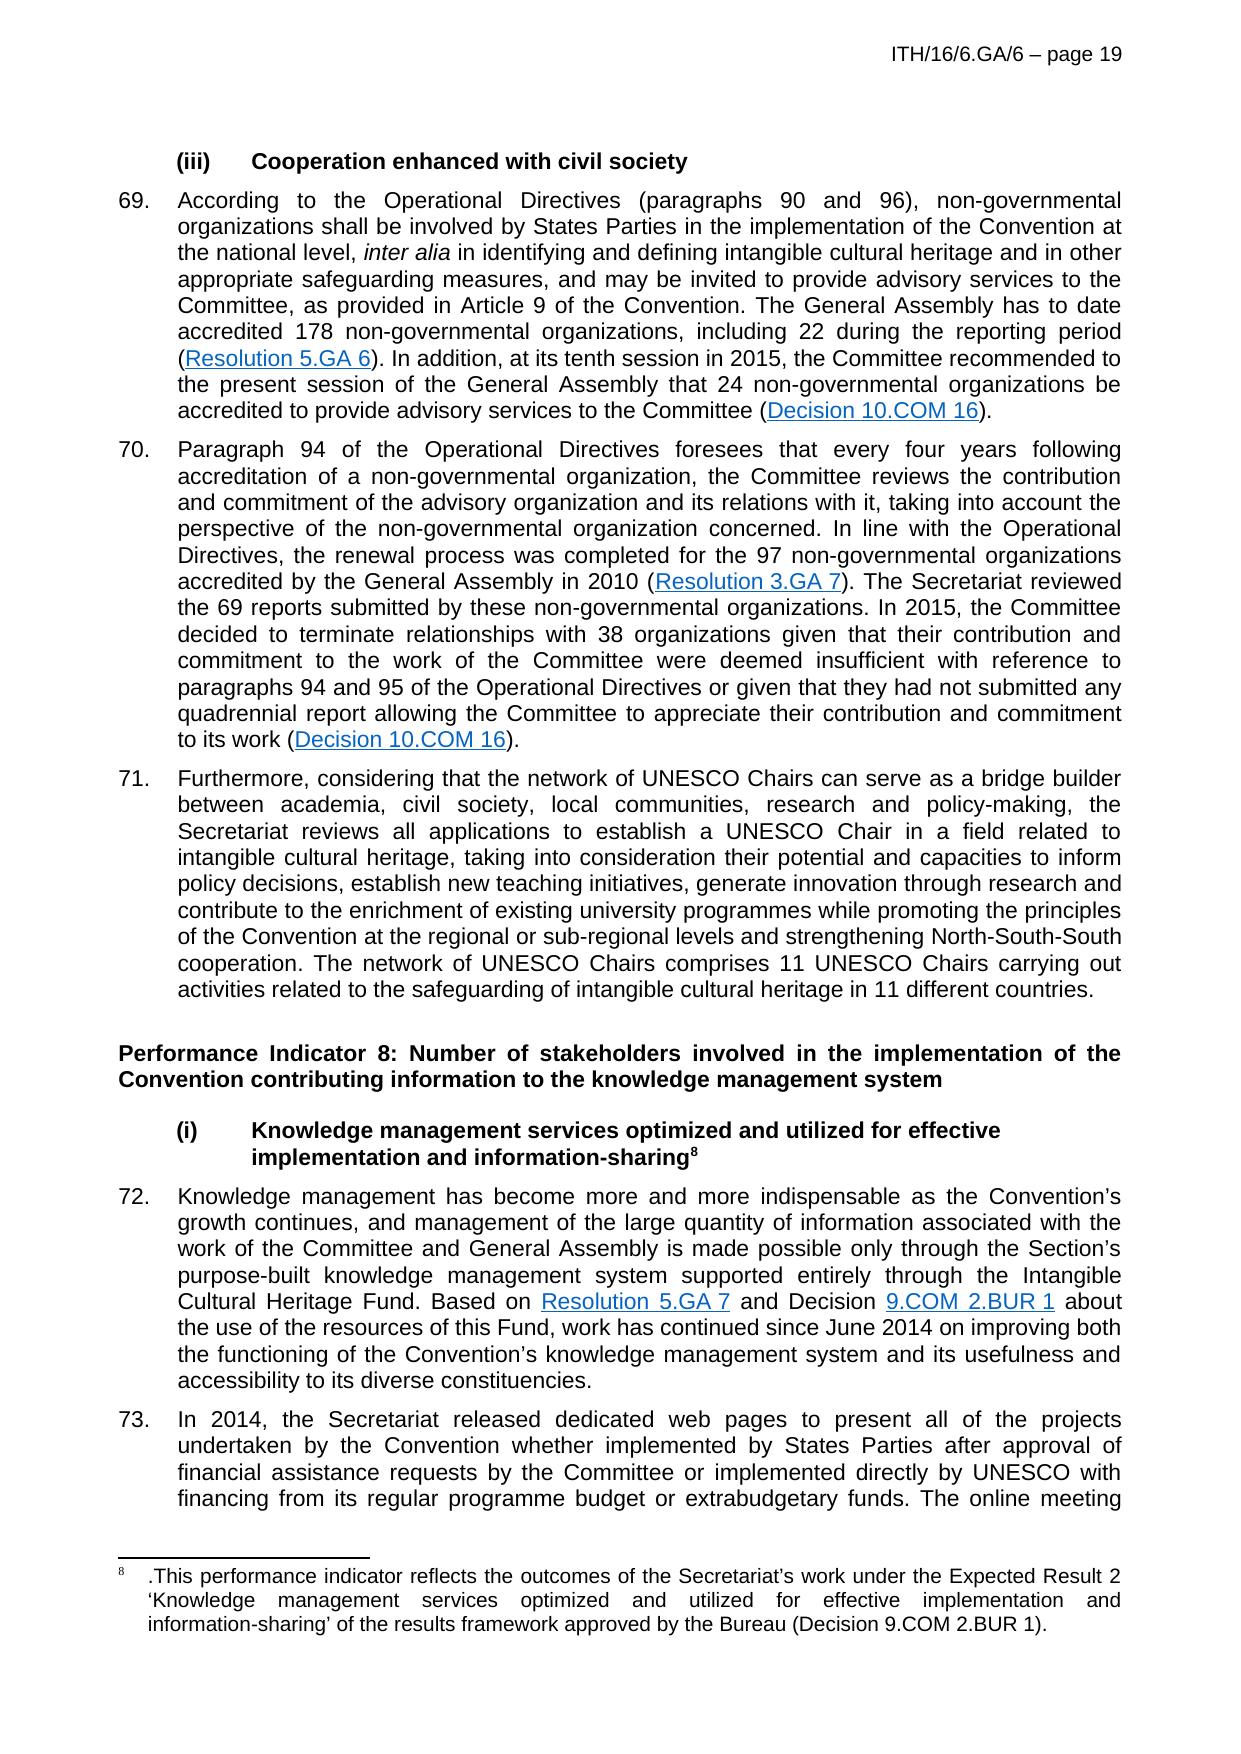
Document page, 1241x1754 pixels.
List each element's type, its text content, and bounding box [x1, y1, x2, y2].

list According to the Operational Directives (paragraphs 90 and 96), non-governmental organizations shall be involved by States Parties in the implementation of the Convention at the national level, inter alia in identifying and defining intangible cultural heritage and in other appropriate safeguarding measures, and may be invited to provide advisory services to the Committee, as provided in Article 9 of the Convention. The General Assembly has to date accredited 178 non-governmental organizations, including 22 during the reporting period (Resolution 5.GA 6). In addition, at its tenth session in 2015, the Committee recommended to the present session of the General Assembly that 24 non-governmental organizations be accredited to provide advisory services to the Committee (Decision 10.COM 16). [118, 187, 1122, 424]
text Performance Indicator 8: Number of stakeholders involved in the implementation of the Convention contributing information to the knowledge management system [118, 1040, 1122, 1092]
text Paragraph 94 of the Operational Directives foresees that every four years following accreditation of a non-governmental organization, the Committee reviews the contribution and commitment of the advisory organization and its relations with it, taking into account the perspective of the non-governmental organization concerned. In line with the Operational Directives, the renewal process was completed for the 97 non-governmental organizations accredited by the General Assembly in 2010 (Resolution 3.GA 7). The Secretariat reviewed the 69 reports submitted by these non-governmental organizations. In 2015, the Committee decided to terminate relationships with 38 organizations given that their contribution and commitment to the work of the Committee were deemed insufficient with reference to paragraphs 94 and 95 of the Operational Directives or given that they had not submitted any quadrennial report allowing the Committee to appreciate their contribution and commitment to its work (Decision 10.COM 16). [118, 436, 1122, 752]
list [118, 1406, 1122, 1511]
list Cooperation enhanced with civil society [176, 148, 1122, 174]
list Furthermore, considering that the network of UNESCO Chairs can serve as a bridge builder between academia, civil society, local communities, research and policy-making, the Secretariat reviews all applications to establish a UNESCO Chair in a field related to intangible cultural heritage, taking into consideration their potential and capacities to inform policy decisions, establish new teaching initiatives, generate innovation through research and contribute to the enrichment of existing university programmes while promoting the principles of the Convention at the regional or sub-regional levels and strengthening North-South-South cooperation. The network of UNESCO Chairs comprises 11 UNESCO Chairs carrying out activities related to the safeguarding of intangible cultural heritage in 11 different countries. [118, 765, 1122, 1002]
list Knowledge management services optimized and utilized for effective implementation and information-sharing [176, 1117, 1122, 1170]
list Knowledge management has become more and more indispensable as the Convention’s growth continues, and management of the large quantity of information associated with the work of the Committee and General Assembly is made possible only through the Section’s purpose-built knowledge management system supported entirely through the Intangible Cultural Heritage Fund. Based on Resolution 5.GA 7 and Decision 9.COM 2.BUR 1 about the use of the resources of this Fund, work has continued since June 2014 on improving both the functioning of the Convention’s knowledge management system and its usefulness and accessibility to its diverse constituencies. [118, 1183, 1122, 1393]
